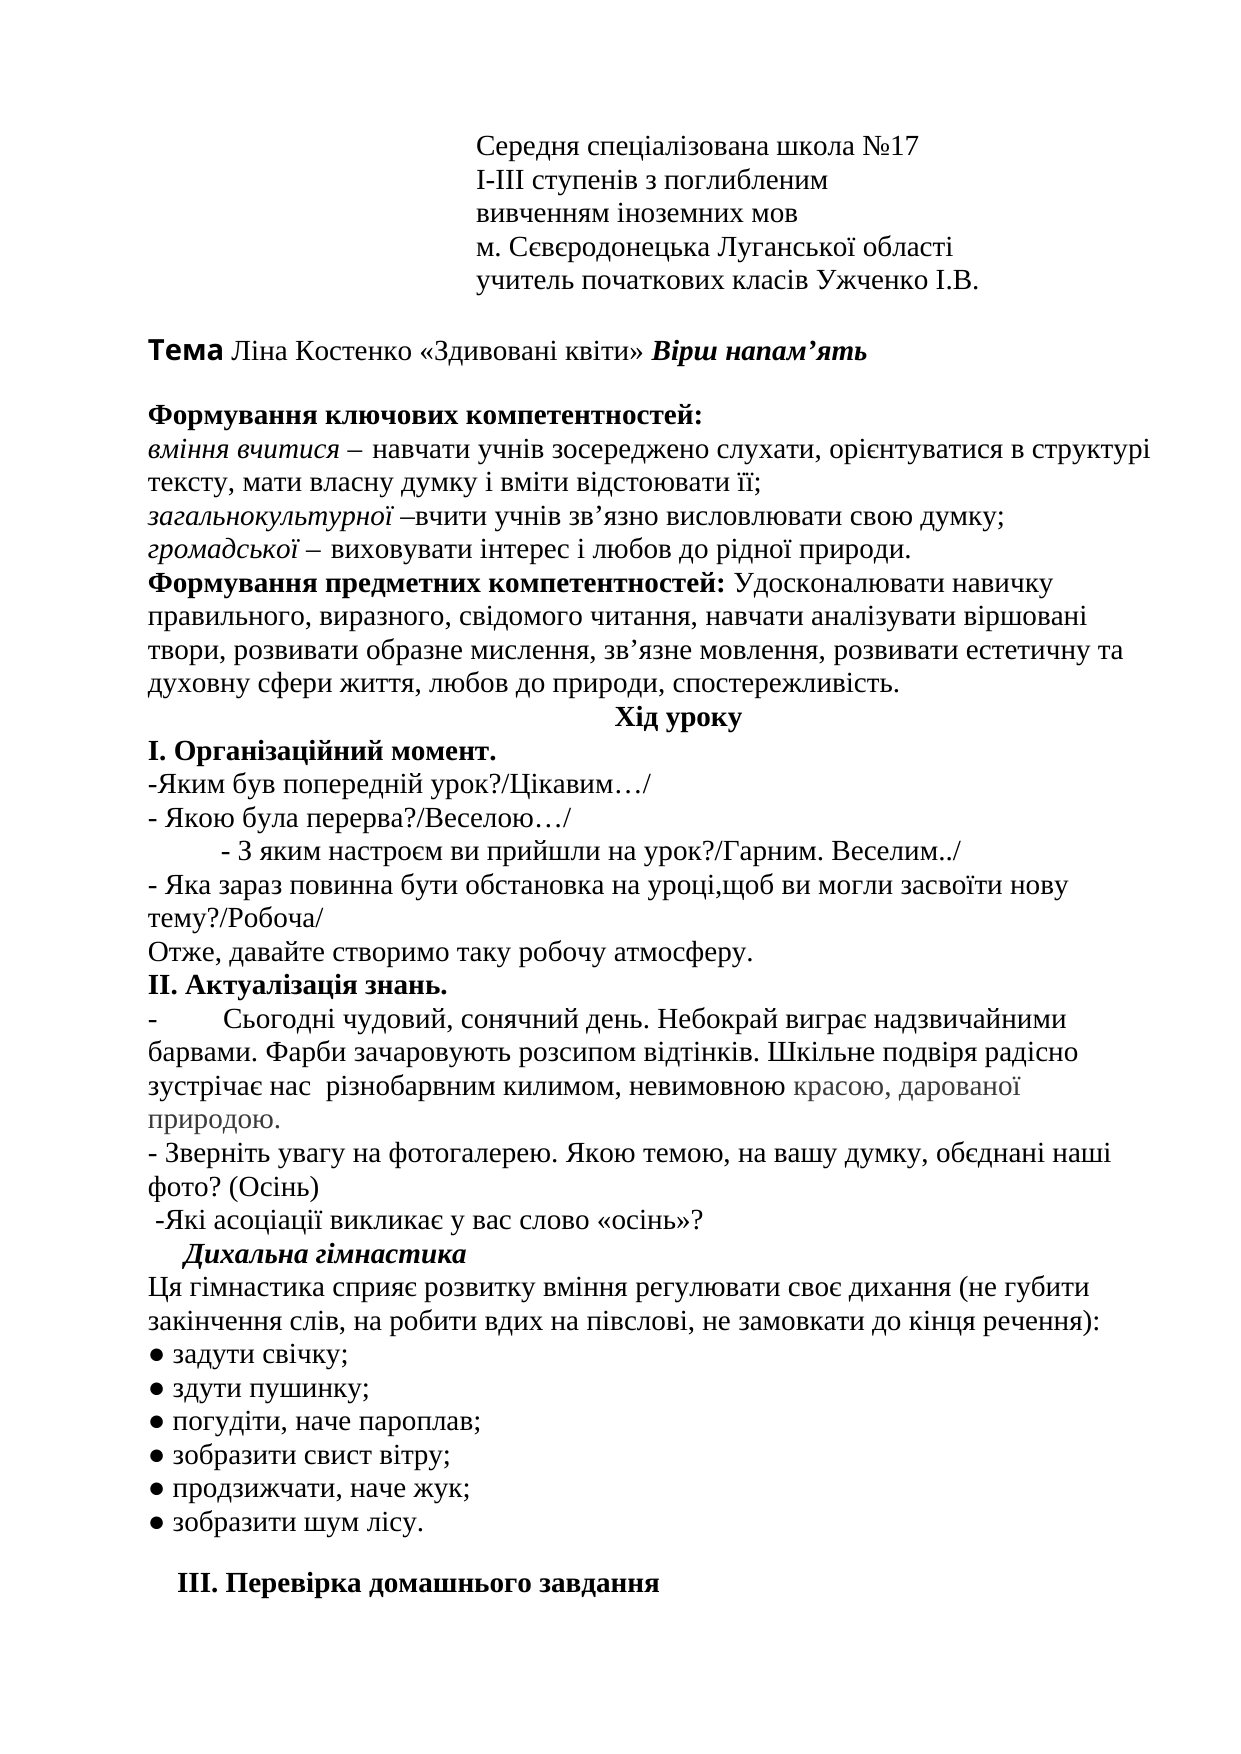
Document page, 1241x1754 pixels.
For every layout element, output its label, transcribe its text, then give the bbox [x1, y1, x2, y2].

text вивченням іноземних мов [148, 195, 1152, 229]
text Середня спеціалізована школа №17 [148, 128, 1152, 162]
text III. Перевірка домашнього завдання [148, 1566, 1152, 1599]
text - Якою була перерва?/Веселою…/ [148, 800, 1152, 833]
text -Яким був попередній урок?/Цікавим…/ [148, 766, 1152, 800]
text Хід уроку [148, 699, 1152, 733]
text Формування предметних компетентностей: Удосконалювати навичку правильного, виразного, свідомого читання, навчати аналізувати віршовані твори, розвивати образне мислення, зв’язне мовлення, розвивати естетичну та духовну сфери життя, любов до природи, спостережливість. [148, 565, 1152, 699]
text - З яким настроєм ви прийшли на урок?/Гарним. Веселим../ [148, 833, 1152, 867]
text Отже, давайте створимо таку робочу атмосферу. [148, 934, 1152, 967]
text І. Організаційний момент. [148, 733, 1152, 766]
text вміння вчитися – навчати учнів зосереджено слухати, орієнтуватися в структурі тексту, мати власну думку і вміти відстоювати її; [148, 431, 1152, 498]
text громадської – виховувати інтерес і любов до рідної природи. [148, 531, 1152, 565]
text - Сьогодні чудовий, сонячний день. Небокрай виграє надзвичайними барвами. Фарби зачаровують розсипом відтінків. Шкільне подвіря радісно зустрічає нас різнобарвним килимом, невимовною красою, дарованої природою. [148, 1001, 1152, 1135]
text загальнокультурної –вчити учнів зв’язно висловлювати свою думку; [148, 498, 1152, 531]
text I-III ступенів з поглибленим [148, 162, 1152, 195]
text Формування ключових компетентностей: [148, 397, 1152, 431]
text Тема Ліна Костенко «Здивовані квіти» Вірш напам’ять [148, 329, 1152, 369]
text Дихальна гімнастика Ця гімнастика сприяє розвитку вміння регулювати своє дихання (не губити закінчення слів, на робити вдих на півслові, не замовкати до кінця речення): ● задути свічку; ● здути пушинку; ● погудіти, наче пароплав; ● зобразити свист вітру; ● продзижчати, наче жук; ● зобразити шум лісу. [148, 1236, 1152, 1566]
text - Яка зараз повинна бути обстановка на уроці,щоб ви могли засвоїти нову тему?/Робоча/ [148, 867, 1152, 934]
text -Які асоціації викликає у вас слово «осінь»? [164, 1202, 1152, 1236]
text учитель початкових класів Ужченко І.В. [148, 262, 1152, 296]
text м. Сєвєродонецька Луганської області [148, 229, 1152, 262]
text - Зверніть увагу на фотогалерею. Якою темою, на вашу думку, обєднані наші фото? (Осінь) [319, 1135, 1152, 1202]
text ІІ. Актуалізація знань. [148, 967, 1152, 1001]
